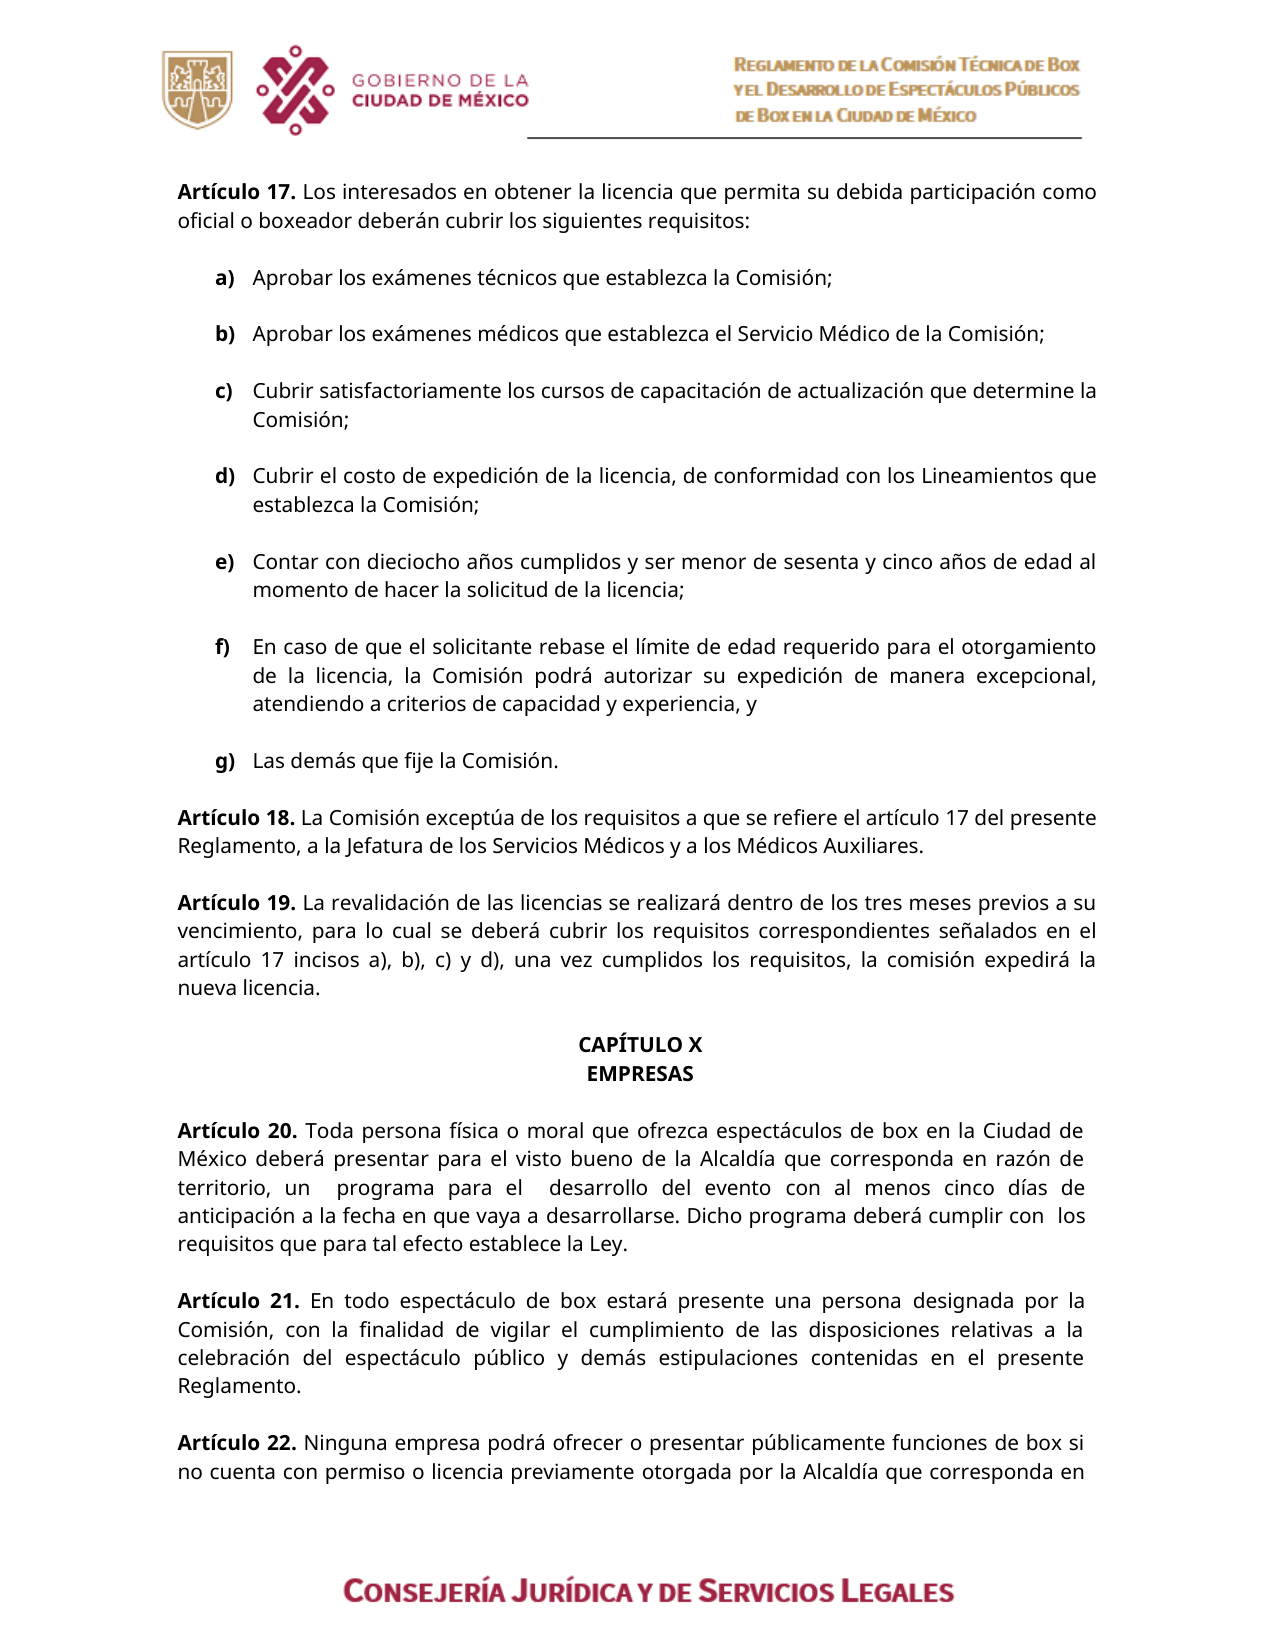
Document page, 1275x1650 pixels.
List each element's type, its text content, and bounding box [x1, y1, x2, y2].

list Cubrir satisfactoriamente los cursos de capacitación de actualización que determine la Comisión; [215, 376, 1098, 433]
list Las demás que fije la Comisión. [215, 746, 1098, 774]
list En caso de que el solicitante rebase el límite de edad requerido para el otorgamiento de la licencia, la Comisión podrá autorizar su expedición de manera excepcional, atendiendo a criterios de capacidad y experiencia, y [215, 632, 1098, 718]
text Artículo 20. Toda persona física o moral que ofrezca espectáculos de box en la Ciudad de México deberá presentar para el visto bueno de la Alcaldía que corresponda en razón de territorio, un programa para el desarrollo del evento con al menos cinco días de anticipación a la fecha en que vaya a desarrollarse. Dicho programa deberá cumplir con los requisitos que para tal efecto establece la Ley. [177, 1116, 1086, 1258]
list Cubrir el costo de expedición de la licencia, de conformidad con los Lineamientos que establezca la Comisión; [215, 462, 1098, 518]
text CAPÍTULO X [181, 1030, 1099, 1059]
text Artículo 19. La revalidación de las licencias se realizará dentro de los tres meses previos a su vencimiento, para lo cual se deberá cubrir los requisitos correspondientes señalados en el artículo 17 incisos a), b), c) y d), una vez cumplidos los requisitos, la comisión expedirá la nueva licencia. [177, 888, 1098, 1002]
picture [121, 36, 1099, 141]
text Artículo 18. La Comisión exceptúa de los requisitos a que se refiere el artículo 17 del presente Reglamento, a la Jefatura de los Servicios Médicos y a los Médicos Auxiliares. [177, 803, 1098, 860]
list Aprobar los exámenes técnicos que establezca la Comisión; [215, 263, 1098, 291]
picture [201, 1551, 1074, 1648]
text Artículo 21. En todo espectáculo de box estará presente una persona designada por la Comisión, con la finalidad de vigilar el cumplimiento de las disposiciones relativas a la celebración del espectáculo público y demás estipulaciones contenidas en el presente Reglamento. [177, 1286, 1085, 1400]
list Contar con dieciocho años cumplidos y ser menor de sesenta y cinco años de edad al momento de hacer la solicitud de la licencia; [215, 547, 1098, 604]
text Artículo 17. Los interesados en obtener la licencia que permita su debida participación como oficial o boxeador deberán cubrir los siguientes requisitos: [177, 177, 1098, 234]
text EMPRESAS [181, 1059, 1099, 1087]
list Aprobar los exámenes médicos que establezca el Servicio Médico de la Comisión; [215, 319, 1098, 348]
